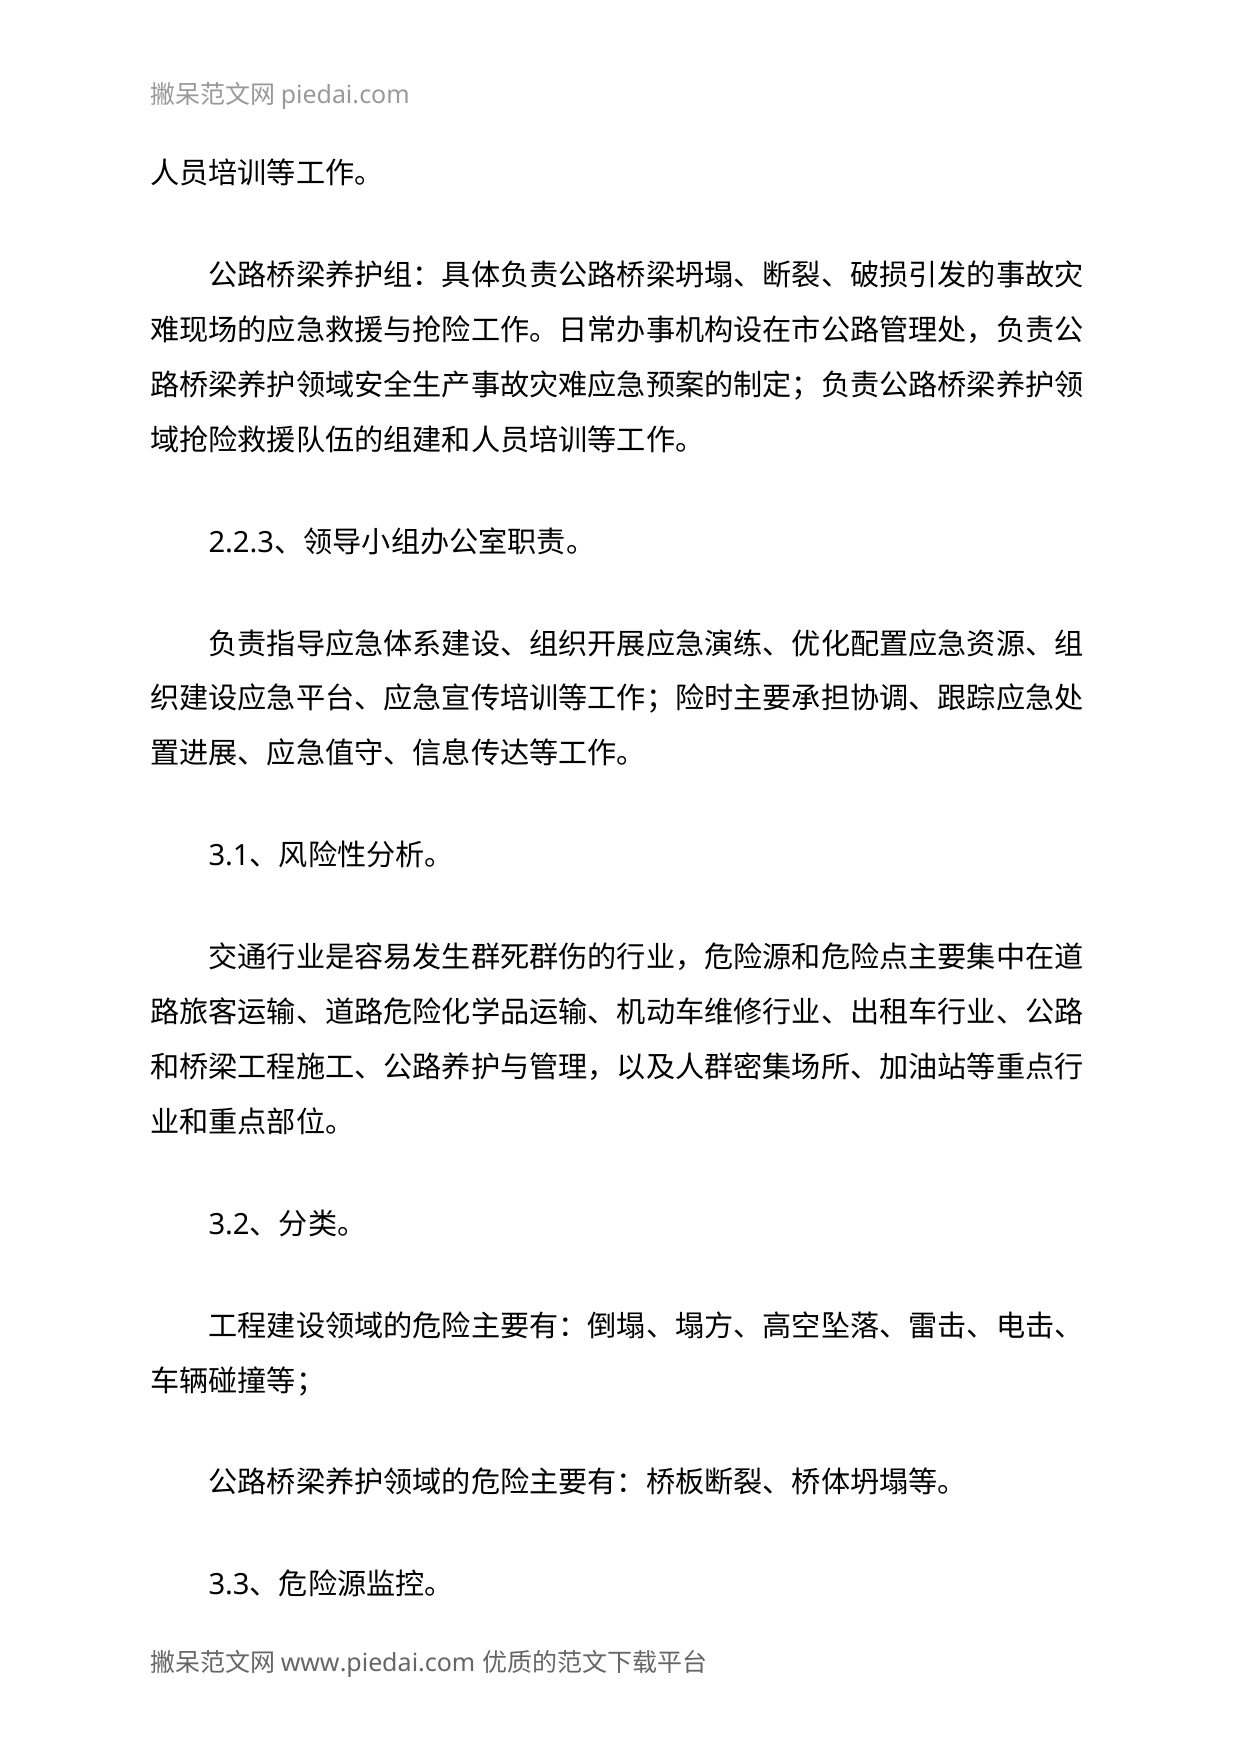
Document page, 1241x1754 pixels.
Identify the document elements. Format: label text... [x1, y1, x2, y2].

text 3.3、危险源监控。 [150, 1561, 1090, 1603]
text 3.2、分类。 [150, 1200, 1090, 1243]
text 公路桥梁养护组：具体负责公路桥梁坍塌、断裂、破损引发的事故灾难现场的应急救援与抢险工作。日常办事机构设在市公路管理处，负责公路桥梁养护领域安全生产事故灾难应急预案的制定；负责公路桥梁养护领域抢险救援队伍的组建和人员培训等工作。 [150, 252, 1090, 459]
text 3.1、风险性分析。 [150, 832, 1090, 874]
text 2.2.3、领导小组办公室职责。 [150, 518, 1090, 561]
text 工程建设领域的危险主要有：倒塌、塌方、高空坠落、雷击、电击、车辆碰撞等； [150, 1302, 1090, 1399]
text 负责指导应急体系建设、组织开展应急演练、优化配置应急资源、组织建设应急平台、应急宣传培训等工作；险时主要承担协调、跟踪应急处置进展、应急值守、信息传达等工作。 [150, 620, 1090, 772]
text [150, 150, 1090, 192]
text 交通行业是容易发生群死群伤的行业，危险源和危险点主要集中在道路旅客运输、道路危险化学品运输、机动车维修行业、出租车行业、公路和桥梁工程施工、公路养护与管理，以及人群密集场所、加油站等重点行业和重点部位。 [150, 934, 1090, 1141]
text 公路桥梁养护领域的危险主要有：桥板断裂、桥体坍塌等。 [150, 1459, 1090, 1501]
